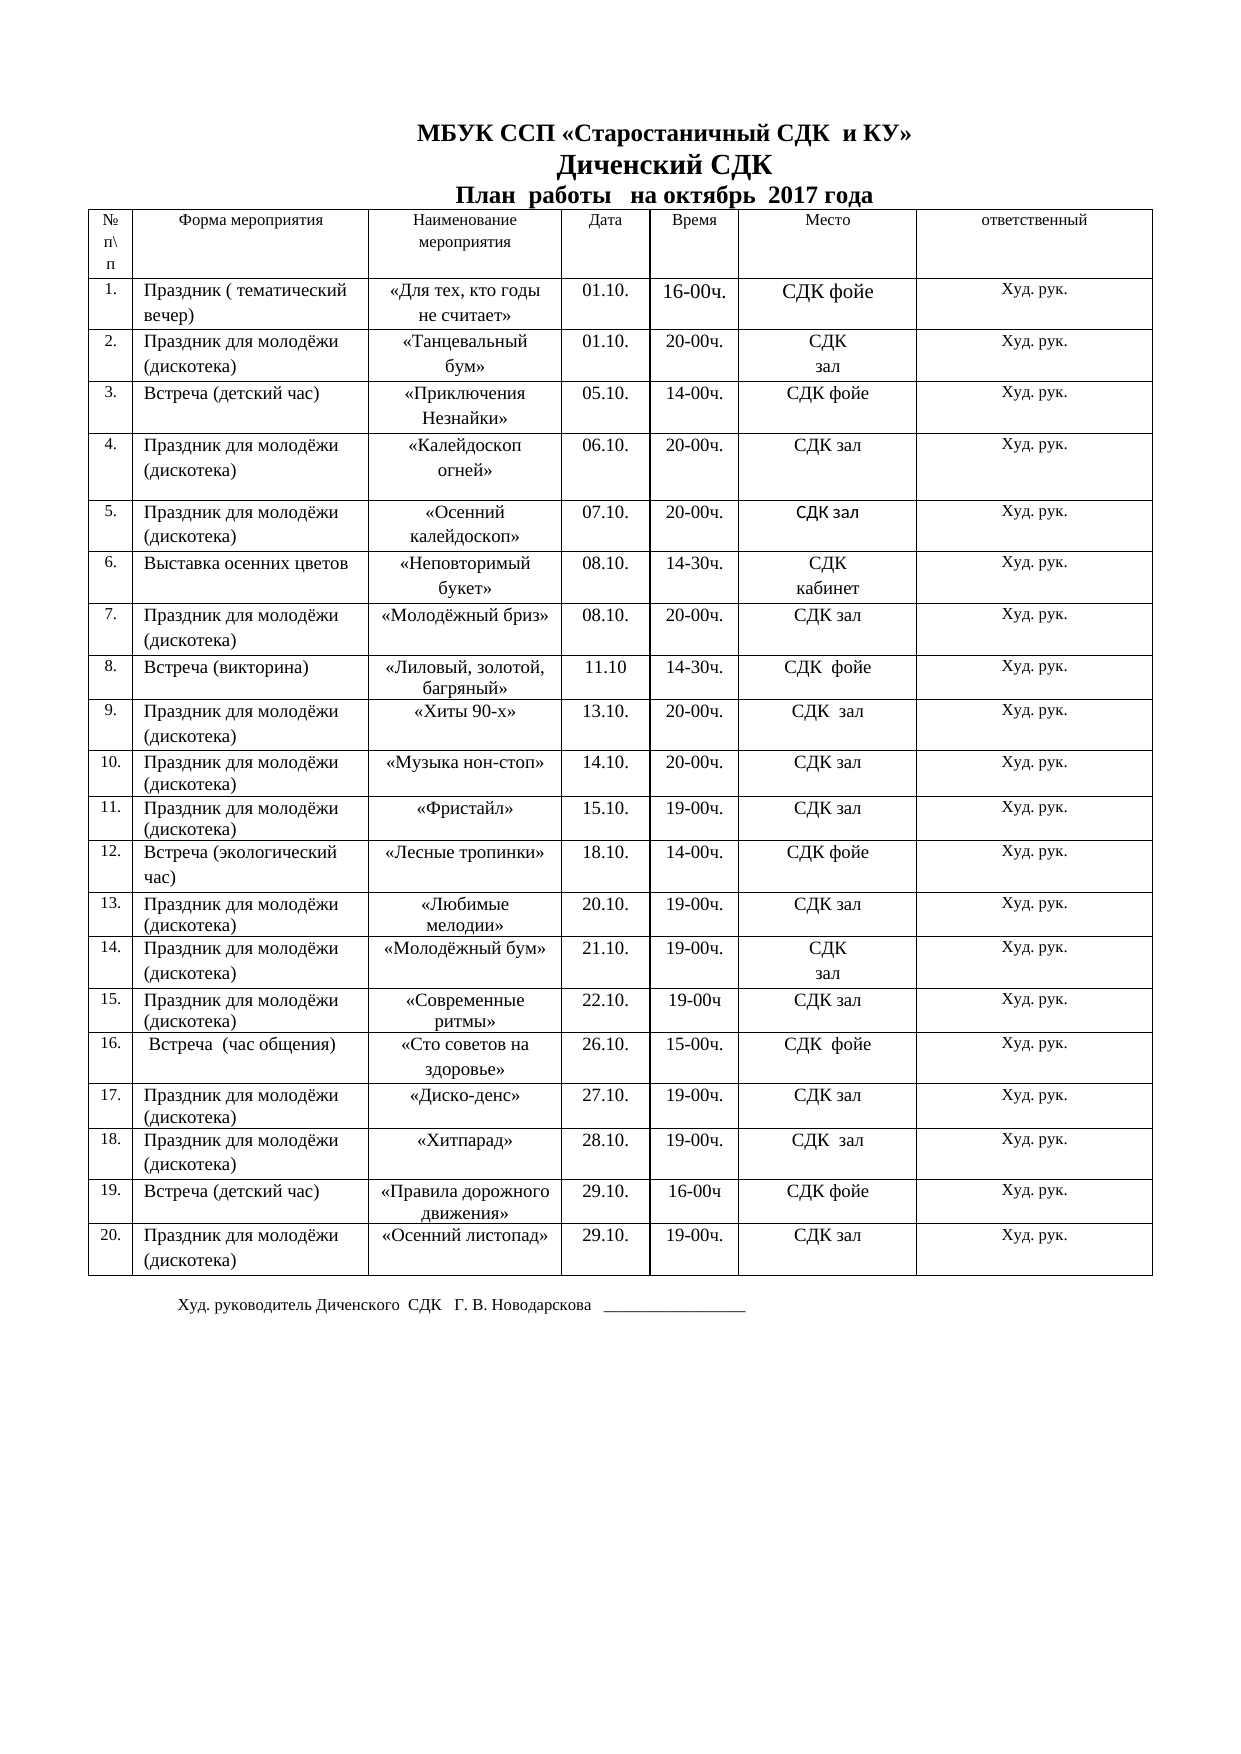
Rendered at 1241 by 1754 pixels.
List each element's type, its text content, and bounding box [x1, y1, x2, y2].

table_cell СДК зал [739, 751, 916, 796]
table_cell СДК зал [739, 330, 916, 381]
table_cell Праздник для молодёжи (дискотека) [133, 1224, 368, 1275]
table_cell СДК зал [739, 700, 916, 750]
table_cell 9. [89, 700, 132, 750]
table_cell 14-00ч. [651, 841, 738, 892]
table_cell 19-00ч [651, 989, 738, 1032]
table_cell «Неповторимый букет» [369, 552, 561, 603]
table_cell СДК фойе [739, 1180, 916, 1223]
table_cell 12. [89, 841, 132, 892]
table_cell 19-00ч. [651, 893, 738, 936]
table_cell Худ. рук. [917, 893, 1152, 936]
table_cell СДК зал [739, 937, 916, 987]
table_cell «Современные ритмы» [369, 989, 561, 1032]
table_cell Праздник для молодёжи (дискотека) [133, 751, 368, 796]
table_cell «Правила дорожного движения» [369, 1180, 561, 1223]
table_cell «Лесные тропинки» [369, 841, 561, 892]
table_cell СДК зал [739, 797, 916, 840]
table_cell «Танцевальный бум» [369, 330, 561, 381]
table_cell Праздник для молодёжи (дискотека) [133, 893, 368, 936]
table_cell Встреча (детский час) [133, 1180, 368, 1223]
table_cell СДК зал [739, 434, 916, 499]
table_cell 4. [89, 434, 132, 499]
table_cell 13. [89, 893, 132, 936]
table_cell Встреча (час общения) [133, 1033, 368, 1083]
table_cell 21.10. [562, 937, 649, 987]
table_cell 16-00ч [651, 1180, 738, 1223]
table_cell 20-00ч. [651, 604, 738, 654]
table_cell 29.10. [562, 1180, 649, 1223]
table_cell 20.10. [562, 893, 649, 936]
table_cell 22.10. [562, 989, 649, 1032]
table_cell 15-00ч. [651, 1033, 738, 1083]
table_cell «Сто советов на здоровье» [369, 1033, 561, 1083]
table_cell Худ. рук. [917, 700, 1152, 750]
table_cell 16. [89, 1033, 132, 1083]
table_cell «Осенний калейдоскоп» [369, 501, 561, 551]
table_header Форма мероприятия [133, 210, 368, 278]
table_cell Худ. рук. [917, 279, 1152, 329]
table_cell Худ. рук. [917, 1180, 1152, 1223]
table_cell Встреча (детский час) [133, 382, 368, 433]
table_cell 14-30ч. [651, 656, 738, 699]
table_header Наименование мероприятия [369, 210, 561, 278]
table_cell 14. [89, 937, 132, 987]
table_cell Худ. рук. [917, 751, 1152, 796]
table_cell 18. [89, 1129, 132, 1179]
table_cell 20-00ч. [651, 501, 738, 551]
table_cell 26.10. [562, 1033, 649, 1083]
table_cell 20. [89, 1224, 132, 1275]
table_cell Худ. рук. [917, 1033, 1152, 1083]
table_cell «Музыка нон-стоп» [369, 751, 561, 796]
table_cell Худ. рук. [917, 330, 1152, 381]
table_cell 18.10. [562, 841, 649, 892]
table_cell 20-00ч. [651, 434, 738, 499]
table_cell 19-00ч. [651, 1224, 738, 1275]
table_cell 2. [89, 330, 132, 381]
table_header Место [739, 210, 916, 278]
table_cell Встреча (экологический час) [133, 841, 368, 892]
table_cell 05.10. [562, 382, 649, 433]
table_header Время [651, 210, 738, 278]
table_cell СДК зал [739, 989, 916, 1032]
table_cell 8. [89, 656, 132, 699]
table_cell 17. [89, 1084, 132, 1127]
table_cell Худ. рук. [917, 937, 1152, 987]
table_cell СДК фойе [739, 841, 916, 892]
table_cell СДК фойе [739, 382, 916, 433]
table_cell 19-00ч. [651, 797, 738, 840]
table_cell Худ. рук. [917, 434, 1152, 499]
table_cell Худ. рук. [917, 1084, 1152, 1127]
table_cell «Осенний листопад» [369, 1224, 561, 1275]
table_cell Встреча (викторина) [133, 656, 368, 699]
table_cell 01.10. [562, 279, 649, 329]
table_cell 14-30ч. [651, 552, 738, 603]
table_cell 1. [89, 279, 132, 329]
text Худ. руководитель Диченского СДК Г. В. Новодарскова _________________ [177, 1295, 1152, 1314]
table_cell 11.10 [562, 656, 649, 699]
table_cell Худ. рук. [917, 989, 1152, 1032]
table_cell 19-00ч. [651, 937, 738, 987]
table_cell СДК зал [739, 501, 916, 551]
table_cell Праздник для молодёжи (дискотека) [133, 434, 368, 499]
table_cell 16-00ч. [651, 279, 738, 329]
table_cell СДК фойе [739, 279, 916, 329]
table_cell СДК зал [739, 1084, 916, 1127]
table_cell СДК зал [739, 1129, 916, 1179]
table_cell «Лиловый, золотой, багряный» [369, 656, 561, 699]
table_cell 20-00ч. [651, 330, 738, 381]
table_cell Худ. рук. [917, 1224, 1152, 1275]
table_cell «Для тех, кто годы не считает» [369, 279, 561, 329]
table_cell СДК зал [739, 1224, 916, 1275]
table_cell 3. [89, 382, 132, 433]
table_cell Худ. рук. [917, 841, 1152, 892]
table_cell 15.10. [562, 797, 649, 840]
text МБУК ССП «Старостаничный СДК и КУ» [177, 118, 1152, 147]
table_cell «Любимые мелодии» [369, 893, 561, 936]
table_cell СДК фойе [739, 656, 916, 699]
text План работы на октябрь 2017 года [177, 180, 1152, 209]
table_cell «Приключения Незнайки» [369, 382, 561, 433]
table_cell СДК фойе [739, 1033, 916, 1083]
table_cell Праздник для молодёжи (дискотека) [133, 604, 368, 654]
table_cell «Хиты 90-х» [369, 700, 561, 750]
table_cell 14-00ч. [651, 382, 738, 433]
table_cell 11. [89, 797, 132, 840]
table_cell «Диско-денс» [369, 1084, 561, 1127]
table_cell «Фристайл» [369, 797, 561, 840]
table_cell 20-00ч. [651, 700, 738, 750]
table_cell Праздник для молодёжи (дискотека) [133, 700, 368, 750]
table_cell 19-00ч. [651, 1084, 738, 1127]
table_cell 6. [89, 552, 132, 603]
table_cell 19. [89, 1180, 132, 1223]
table_cell СДК зал [739, 893, 916, 936]
table_cell 15. [89, 989, 132, 1032]
table_cell Праздник для молодёжи (дискотека) [133, 1084, 368, 1127]
table_cell 01.10. [562, 330, 649, 381]
table_cell «Калейдоскоп огней» [369, 434, 561, 499]
table_cell Худ. рук. [917, 501, 1152, 551]
table_cell 07.10. [562, 501, 649, 551]
table_header № п\п [89, 210, 132, 278]
table_cell 20-00ч. [651, 751, 738, 796]
table_cell 19-00ч. [651, 1129, 738, 1179]
table_cell «Хитпарад» [369, 1129, 561, 1179]
table_cell СДК зал [739, 604, 916, 654]
table_cell «Молодёжный бриз» [369, 604, 561, 654]
table_cell 13.10. [562, 700, 649, 750]
table_cell 08.10. [562, 552, 649, 603]
table_cell Худ. рук. [917, 1129, 1152, 1179]
table_cell 08.10. [562, 604, 649, 654]
table_cell 10. [89, 751, 132, 796]
table_cell Худ. рук. [917, 382, 1152, 433]
table_cell Худ. рук. [917, 604, 1152, 654]
table_cell Праздник для молодёжи (дискотека) [133, 330, 368, 381]
table_cell Праздник для молодёжи (дискотека) [133, 797, 368, 840]
table_cell Праздник ( тематический вечер) [133, 279, 368, 329]
table_cell 29.10. [562, 1224, 649, 1275]
table_cell 28.10. [562, 1129, 649, 1179]
table_cell 7. [89, 604, 132, 654]
table_cell СДК кабинет [739, 552, 916, 603]
table_cell 14.10. [562, 751, 649, 796]
table_cell Праздник для молодёжи (дискотека) [133, 501, 368, 551]
table_header Дата [562, 210, 649, 278]
table_cell Праздник для молодёжи (дискотека) [133, 1129, 368, 1179]
table_cell Праздник для молодёжи (дискотека) [133, 989, 368, 1032]
table_cell «Молодёжный бум» [369, 937, 561, 987]
table_cell Худ. рук. [917, 552, 1152, 603]
table_cell Праздник для молодёжи (дискотека) [133, 937, 368, 987]
table_header ответственный [917, 210, 1152, 278]
table_cell 06.10. [562, 434, 649, 499]
table_cell Выставка осенних цветов [133, 552, 368, 603]
text Диченский СДК [177, 147, 1152, 180]
table_cell 5. [89, 501, 132, 551]
table_cell Худ. рук. [917, 797, 1152, 840]
table_cell 27.10. [562, 1084, 649, 1127]
table_cell Худ. рук. [917, 656, 1152, 699]
